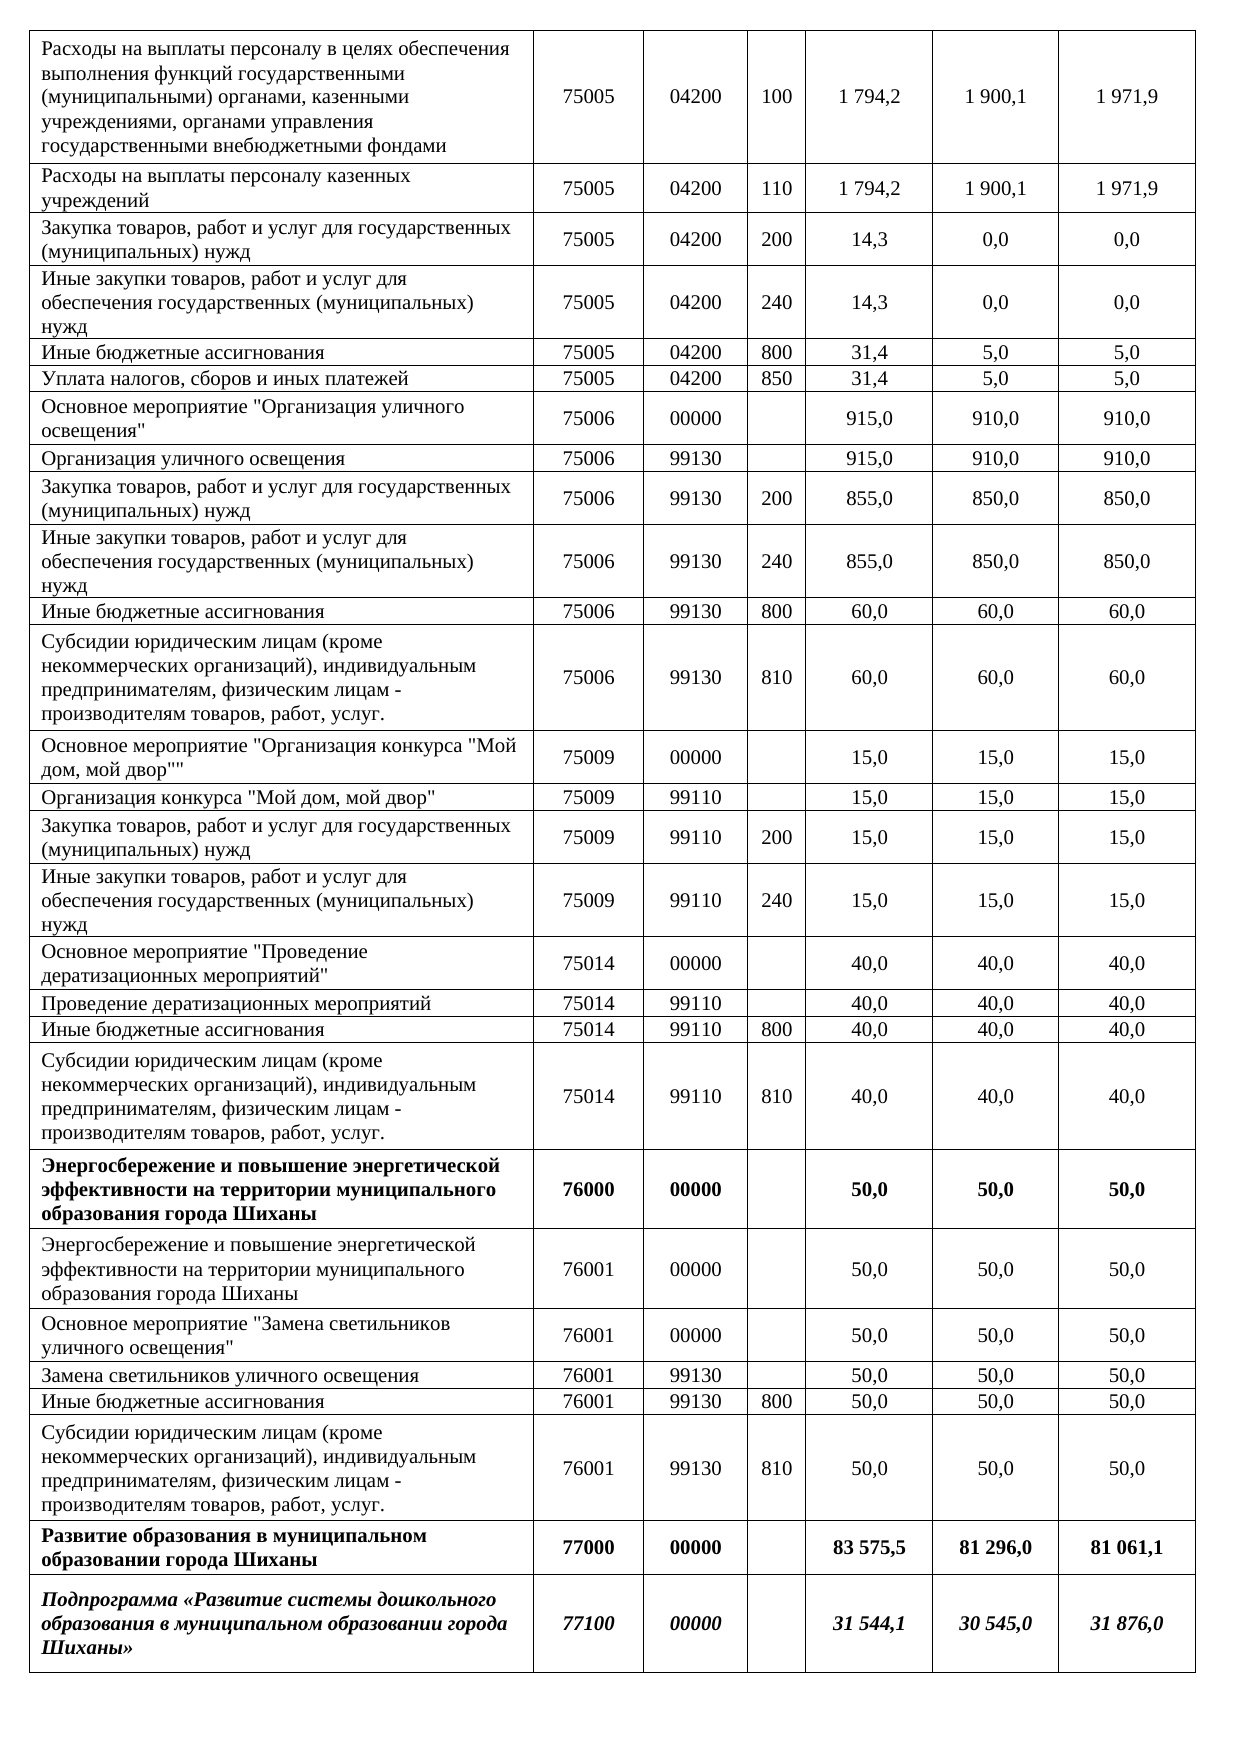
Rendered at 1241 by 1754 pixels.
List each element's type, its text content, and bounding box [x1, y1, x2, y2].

table_cell Основное мероприятие "Проведение дератизационных мероприятий" [30, 937, 533, 989]
table_cell Иные бюджетные ассигнования [30, 1389, 533, 1414]
table_cell [748, 1150, 805, 1228]
table_cell 00000 [644, 731, 747, 783]
table_cell 99130 [644, 445, 747, 471]
table_cell 99110 [644, 784, 747, 809]
table_cell 1 794,2 [806, 31, 932, 162]
table_cell 99130 [644, 1362, 747, 1387]
table_cell 76001 [534, 1415, 643, 1520]
table_cell 50,0 [806, 1415, 932, 1520]
table_cell 50,0 [806, 1150, 932, 1228]
table_cell 855,0 [806, 472, 932, 524]
table_cell Расходы на выплаты персоналу в целях обеспечения выполнения функций государственными (муниципальными) органами, казенными учреждениями, органами управления государственными внебюджетными фондами [30, 31, 533, 162]
table_cell 855,0 [806, 525, 932, 597]
table_cell 15,0 [933, 864, 1058, 936]
table_cell 50,0 [806, 1309, 932, 1361]
table_cell Закупка товаров, работ и услуг для государственных (муниципальных) нужд [30, 213, 533, 265]
table_cell 50,0 [933, 1389, 1058, 1414]
table_cell Энергосбережение и повышение энергетической эффективности на территории муниципального образования города Шиханы [30, 1150, 533, 1228]
table_cell 83 575,5 [806, 1521, 932, 1573]
table_cell 31 544,1 [806, 1575, 932, 1672]
table_cell 800 [748, 339, 805, 364]
table_cell 50,0 [1059, 1389, 1195, 1414]
table_cell 240 [748, 864, 805, 936]
table_cell Организация уличного освещения [30, 445, 533, 471]
table_cell 76001 [534, 1229, 643, 1308]
table_cell 15,0 [1059, 784, 1195, 809]
table_cell 60,0 [806, 625, 932, 730]
table_cell [748, 1575, 805, 1672]
table_cell 99110 [644, 990, 747, 1016]
table_cell 40,0 [1059, 1043, 1195, 1148]
table_cell 75005 [534, 366, 643, 391]
table_cell 40,0 [806, 937, 932, 989]
table_cell 915,0 [806, 392, 932, 444]
table_cell 04200 [644, 366, 747, 391]
table_cell 04200 [644, 339, 747, 364]
table_cell 200 [748, 811, 805, 863]
table_cell 40,0 [1059, 990, 1195, 1016]
table_cell 1 900,1 [933, 31, 1058, 162]
table_cell 50,0 [806, 1229, 932, 1308]
table_cell [748, 731, 805, 783]
table_cell 1 971,9 [1059, 31, 1195, 162]
table_cell 04200 [644, 31, 747, 162]
table_cell 40,0 [1059, 937, 1195, 989]
table_cell 850,0 [933, 525, 1058, 597]
table_cell 200 [748, 472, 805, 524]
table_cell 15,0 [1059, 811, 1195, 863]
table_cell 910,0 [1059, 445, 1195, 471]
table_cell 00000 [644, 1309, 747, 1361]
table_cell 99110 [644, 864, 747, 936]
table_cell 110 [748, 164, 805, 212]
table_cell 50,0 [933, 1229, 1058, 1308]
table_cell 76001 [534, 1389, 643, 1414]
table_cell 76000 [534, 1150, 643, 1228]
table_cell 99110 [644, 1043, 747, 1148]
table_cell 50,0 [806, 1362, 932, 1387]
table_cell Расходы на выплаты персоналу казенных учреждений [30, 164, 533, 212]
table_cell 50,0 [933, 1415, 1058, 1520]
table_cell 04200 [644, 213, 747, 265]
table_cell Замена светильников уличного освещения [30, 1362, 533, 1387]
table_cell 850 [748, 366, 805, 391]
table_cell Иные бюджетные ассигнования [30, 1017, 533, 1042]
table_cell 5,0 [1059, 366, 1195, 391]
table_cell [748, 990, 805, 1016]
table_cell 810 [748, 1415, 805, 1520]
table_cell 15,0 [806, 811, 932, 863]
table_cell 810 [748, 1043, 805, 1148]
table_cell 50,0 [1059, 1362, 1195, 1387]
table_cell 40,0 [1059, 1017, 1195, 1042]
table_cell 5,0 [933, 366, 1058, 391]
table_cell 60,0 [933, 598, 1058, 624]
table_cell Основное мероприятие "Организация уличного освещения" [30, 392, 533, 444]
table_cell 40,0 [806, 990, 932, 1016]
table_cell [748, 1229, 805, 1308]
table_cell [748, 445, 805, 471]
table_cell 99130 [644, 525, 747, 597]
table_cell 99130 [644, 1389, 747, 1414]
table_cell 75014 [534, 1043, 643, 1148]
table_cell 915,0 [806, 445, 932, 471]
table_cell 15,0 [806, 784, 932, 809]
table_cell 75014 [534, 990, 643, 1016]
table_cell [748, 937, 805, 989]
table_cell Проведение дератизационных мероприятий [30, 990, 533, 1016]
table_cell [748, 392, 805, 444]
table_cell 15,0 [806, 864, 932, 936]
table_cell 60,0 [1059, 598, 1195, 624]
table_cell 5,0 [933, 339, 1058, 364]
table_cell [748, 1309, 805, 1361]
table_cell Основное мероприятие "Организация конкурса "Мой дом, мой двор"" [30, 731, 533, 783]
table_cell Организация конкурса "Мой дом, мой двор" [30, 784, 533, 809]
table_cell 15,0 [933, 731, 1058, 783]
table_cell 15,0 [933, 784, 1058, 809]
table_cell 99130 [644, 598, 747, 624]
table_cell 15,0 [1059, 731, 1195, 783]
table_cell 50,0 [806, 1389, 932, 1414]
table_cell 850,0 [1059, 525, 1195, 597]
table_cell 31,4 [806, 339, 932, 364]
table_cell 40,0 [933, 937, 1058, 989]
table_cell Подпрограмма «Развитие системы дошкольного образования в муниципальном образовании города Шиханы» [30, 1575, 533, 1672]
table_cell 60,0 [933, 625, 1058, 730]
table_cell 50,0 [1059, 1150, 1195, 1228]
table_cell Иные бюджетные ассигнования [30, 339, 533, 364]
table_cell 04200 [644, 266, 747, 338]
table_cell 850,0 [933, 472, 1058, 524]
table_cell 800 [748, 1389, 805, 1414]
table_cell 00000 [644, 937, 747, 989]
table_cell 0,0 [1059, 266, 1195, 338]
table_cell 60,0 [806, 598, 932, 624]
table_cell 50,0 [1059, 1229, 1195, 1308]
table_cell 75006 [534, 525, 643, 597]
table_cell 99110 [644, 811, 747, 863]
table_cell 75006 [534, 472, 643, 524]
table_cell 0,0 [933, 213, 1058, 265]
table_cell 75006 [534, 392, 643, 444]
table_cell [748, 1521, 805, 1573]
table_cell 77000 [534, 1521, 643, 1573]
table_cell 00000 [644, 392, 747, 444]
table_cell 75009 [534, 784, 643, 809]
table_cell 240 [748, 525, 805, 597]
table_cell 76001 [534, 1362, 643, 1387]
table_cell 910,0 [933, 445, 1058, 471]
table_cell 50,0 [933, 1150, 1058, 1228]
table_cell Субсидии юридическим лицам (кроме некоммерческих организаций), индивидуальным предпринимателям, физическим лицам - производителям товаров, работ, услуг. [30, 1415, 533, 1520]
table_cell 75009 [534, 731, 643, 783]
table_cell 00000 [644, 1229, 747, 1308]
table_cell 81 296,0 [933, 1521, 1058, 1573]
table_cell 75005 [534, 266, 643, 338]
table_cell 75005 [534, 164, 643, 212]
table_cell 04200 [644, 164, 747, 212]
table_cell 14,3 [806, 213, 932, 265]
table_cell 50,0 [1059, 1309, 1195, 1361]
table_cell 00000 [644, 1150, 747, 1228]
table_cell 77100 [534, 1575, 643, 1672]
table_cell Иные бюджетные ассигнования [30, 598, 533, 624]
table_cell 31,4 [806, 366, 932, 391]
table_cell 99130 [644, 625, 747, 730]
table_cell [748, 784, 805, 809]
table_cell Иные закупки товаров, работ и услуг для обеспечения государственных (муниципальных) нужд [30, 266, 533, 338]
table_cell 800 [748, 1017, 805, 1042]
table_cell 75014 [534, 1017, 643, 1042]
table_cell 40,0 [933, 1017, 1058, 1042]
table_cell 1 794,2 [806, 164, 932, 212]
table_cell Субсидии юридическим лицам (кроме некоммерческих организаций), индивидуальным предпринимателям, физическим лицам - производителям товаров, работ, услуг. [30, 625, 533, 730]
table_cell 75009 [534, 864, 643, 936]
table_cell 50,0 [1059, 1415, 1195, 1520]
table_cell 15,0 [806, 731, 932, 783]
table_cell 40,0 [806, 1043, 932, 1148]
table_cell 75014 [534, 937, 643, 989]
table_cell Закупка товаров, работ и услуг для государственных (муниципальных) нужд [30, 811, 533, 863]
table_cell 75005 [534, 213, 643, 265]
table_cell 99130 [644, 472, 747, 524]
table_cell Развитие образования в муниципальном образовании города Шиханы [30, 1521, 533, 1573]
table_cell 99130 [644, 1415, 747, 1520]
table_cell 910,0 [1059, 392, 1195, 444]
table_cell 81 061,1 [1059, 1521, 1195, 1573]
table_cell Закупка товаров, работ и услуг для государственных (муниципальных) нужд [30, 472, 533, 524]
table_cell 1 971,9 [1059, 164, 1195, 212]
table_cell 31 876,0 [1059, 1575, 1195, 1672]
table_cell 00000 [644, 1521, 747, 1573]
table_cell 100 [748, 31, 805, 162]
table_cell Иные закупки товаров, работ и услуг для обеспечения государственных (муниципальных) нужд [30, 525, 533, 597]
table_cell 240 [748, 266, 805, 338]
table_cell Иные закупки товаров, работ и услуг для обеспечения государственных (муниципальных) нужд [30, 864, 533, 936]
table_cell 15,0 [933, 811, 1058, 863]
table_cell 50,0 [933, 1309, 1058, 1361]
table_cell Субсидии юридическим лицам (кроме некоммерческих организаций), индивидуальным предпринимателям, физическим лицам - производителям товаров, работ, услуг. [30, 1043, 533, 1148]
table_cell Энергосбережение и повышение энергетической эффективности на территории муниципального образования города Шиханы [30, 1229, 533, 1308]
table_cell 1 900,1 [933, 164, 1058, 212]
table_cell 200 [748, 213, 805, 265]
table_cell 75005 [534, 339, 643, 364]
table_cell 30 545,0 [933, 1575, 1058, 1672]
table_cell 850,0 [1059, 472, 1195, 524]
table_cell 76001 [534, 1309, 643, 1361]
table_cell 75009 [534, 811, 643, 863]
table_cell 40,0 [933, 1043, 1058, 1148]
table_cell 75006 [534, 598, 643, 624]
table_cell 75006 [534, 625, 643, 730]
table_cell 75006 [534, 445, 643, 471]
table_cell [748, 1362, 805, 1387]
table_cell 60,0 [1059, 625, 1195, 730]
table_cell 50,0 [933, 1362, 1058, 1387]
table_cell 40,0 [806, 1017, 932, 1042]
table_cell 99110 [644, 1017, 747, 1042]
table_cell 5,0 [1059, 339, 1195, 364]
table_cell Уплата налогов, сборов и иных платежей [30, 366, 533, 391]
table_cell 0,0 [1059, 213, 1195, 265]
table_cell 14,3 [806, 266, 932, 338]
table_cell 15,0 [1059, 864, 1195, 936]
table_cell 40,0 [933, 990, 1058, 1016]
table_cell 75005 [534, 31, 643, 162]
table_cell 0,0 [933, 266, 1058, 338]
table_cell 00000 [644, 1575, 747, 1672]
table_cell 810 [748, 625, 805, 730]
table_cell Основное мероприятие "Замена светильников уличного освещения" [30, 1309, 533, 1361]
table_cell 800 [748, 598, 805, 624]
table_cell 910,0 [933, 392, 1058, 444]
